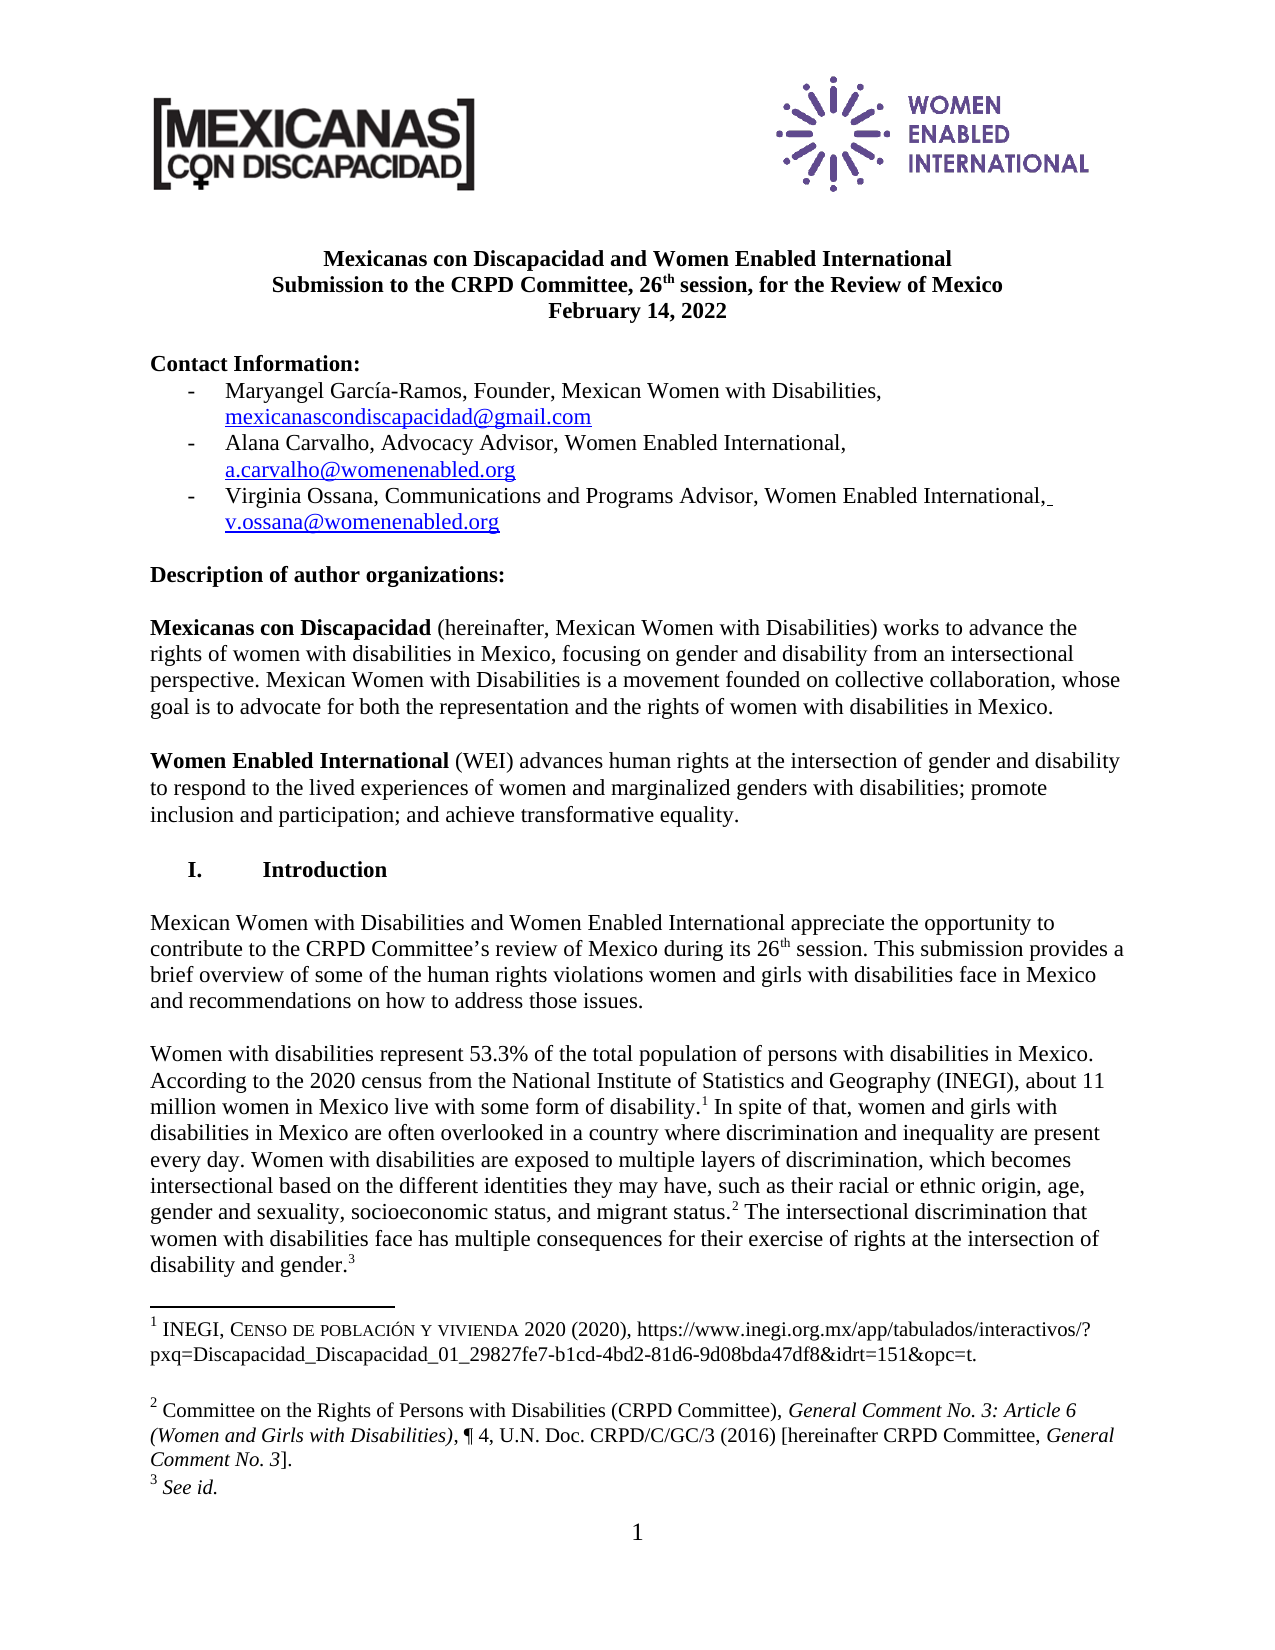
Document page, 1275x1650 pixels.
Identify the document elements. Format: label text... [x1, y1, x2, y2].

text Submission to the CRPD Committee, 26th session, for the Review of Mexico [150, 271, 1125, 298]
text February 14, 2022 [150, 298, 1125, 324]
subtitle Maryangel García-Ramos, Founder, Mexican Women with Disabilities, mexicanascondiscapacidad@gmail.com [187, 377, 1125, 429]
text Mexicanas con Discapacidad (hereinafter, Mexican Women with Disabilities) works to advance the rights of women with disabilities in Mexico, focusing on gender and disability from an intersectional perspective. Mexican Women with Disabilities is a movement founded on collective collaboration, whose goal is to advocate for both the representation and the rights of women with disabilities in Mexico. [150, 614, 1125, 719]
picture [774, 75, 1091, 194]
list Virginia Ossana, Communications and Programs Advisor, Women Enabled International, v.ossana@womenenabled.org [187, 482, 1125, 535]
list Introduction [187, 856, 1125, 882]
text Contact Information: [150, 350, 1125, 377]
subtitle Alana Carvalho, Advocacy Advisor, Women Enabled International, a.carvalho@womenenabled.org [187, 429, 1125, 482]
text Mexicanas con Discapacidad and Women Enabled International [150, 245, 1125, 271]
text Women with disabilities represent 53.3% of the total population of persons with disabilities in Mexico. According to the 2020 census from the National Institute of Statistics and Geography (INEGI), about 11 million women in Mexico live with some form of disability. In spite of that, women and girls with disabilities in Mexico are often overlooked in a country where discrimination and inequality are present every day. Women with disabilities are exposed to multiple layers of discrimination, which becomes intersectional based on the different identities they may have, such as their racial or ethnic origin, age, gender and sexuality, socioeconomic status, and migrant status. The intersectional discrimination that women with disabilities face has multiple consequences for their exercise of rights at the intersection of disability and gender. [150, 1040, 1125, 1277]
picture [150, 92, 477, 194]
text Description of author organizations: [150, 561, 1125, 587]
text Mexican Women with Disabilities and Women Enabled International appreciate the opportunity to contribute to the CRPD Committee’s review of Mexico during its 26th session. This submission provides a brief overview of some of the human rights violations women and girls with disabilities face in Mexico and recommendations on how to address those issues. [150, 908, 1125, 1014]
text Women Enabled International (WEI) advances human rights at the intersection of gender and disability to respond to the lived experiences of women and marginalized genders with disabilities; promote inclusion and participation; and achieve transformative equality. [150, 746, 1125, 827]
